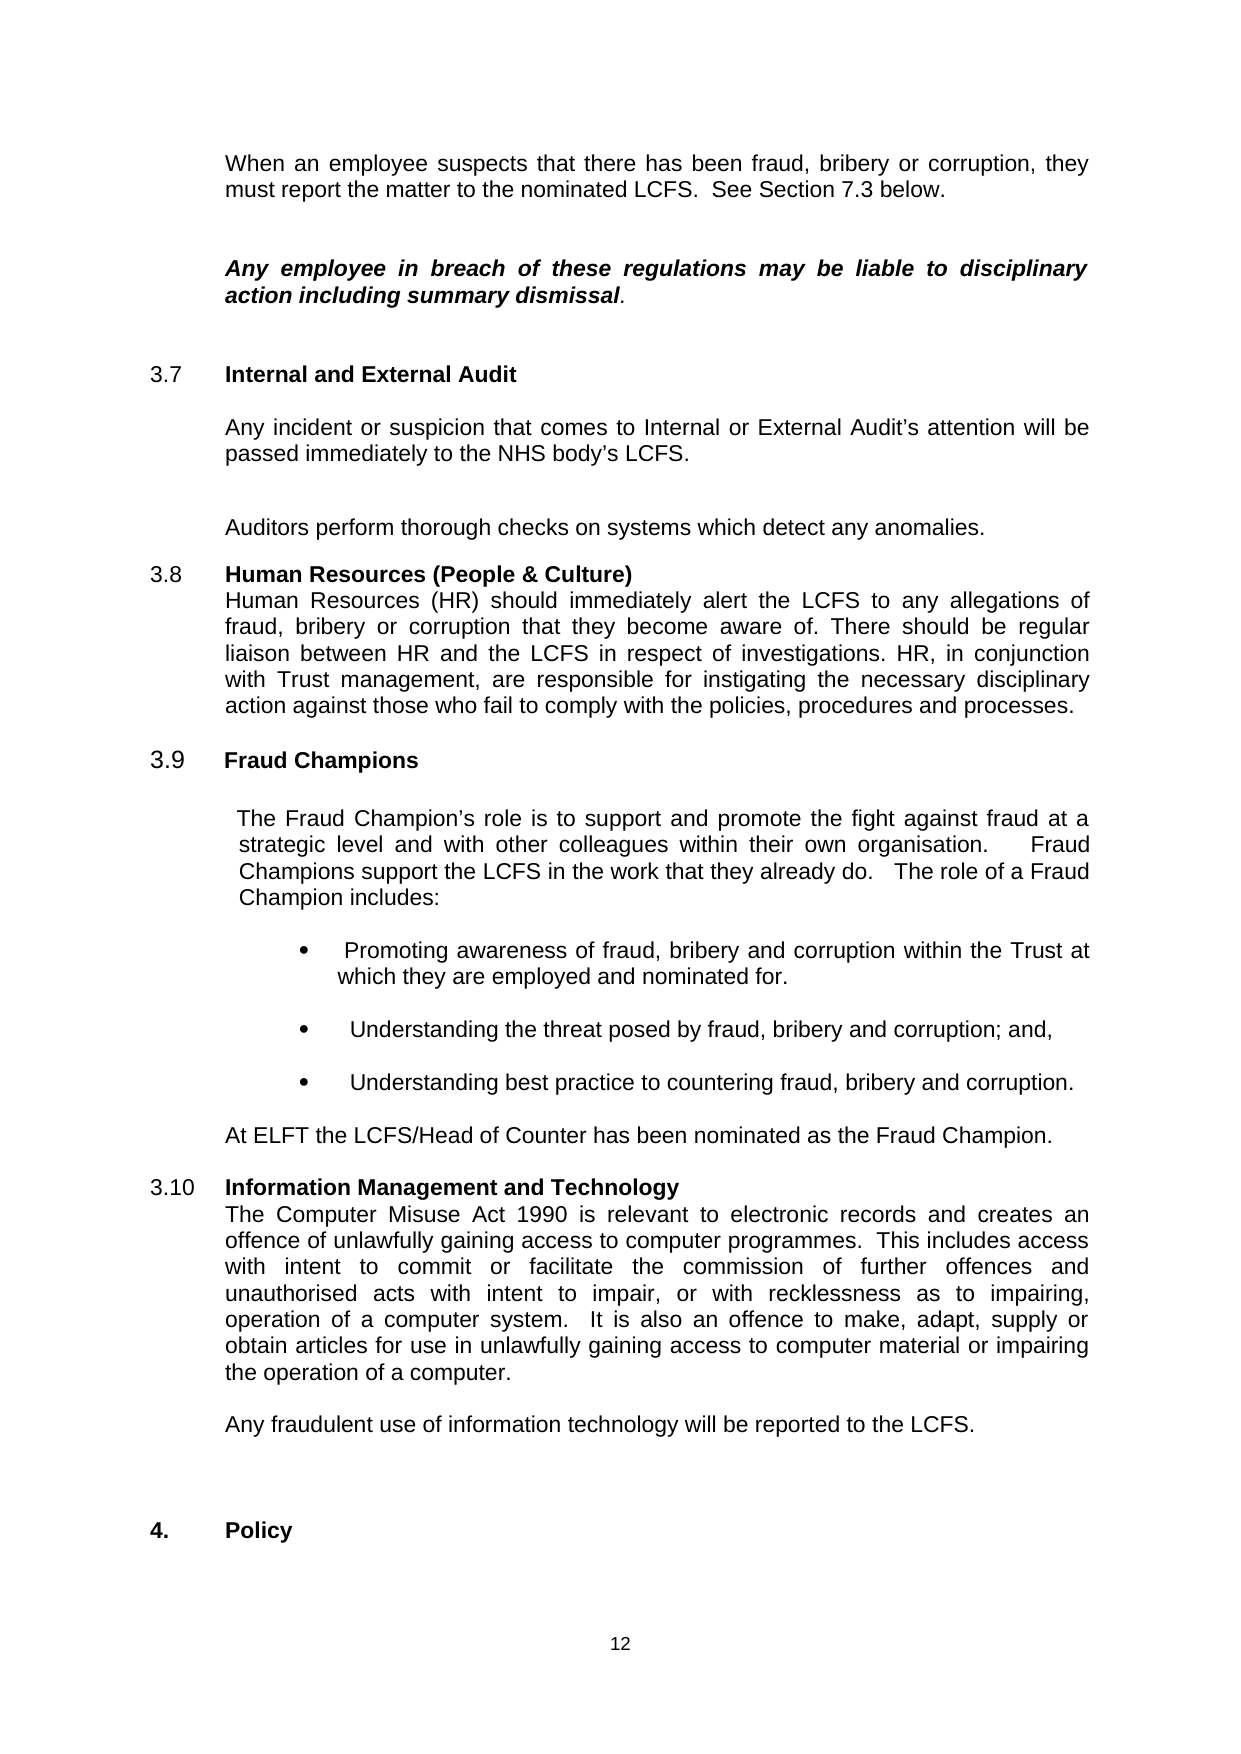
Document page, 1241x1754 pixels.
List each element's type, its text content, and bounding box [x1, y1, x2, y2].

text 3.7 Internal and External Audit [150, 361, 1090, 387]
text Human Resources (HR) should immediately alert the LCFS to any allegations of fraud, bribery or corruption that they become aware of. There should be regular liaison between HR and the LCFS in respect of investigations. HR, in conjunction with Trust management, are responsible for instigating the necessary disciplinary action against those who fail to comply with the policies, procedures and processes. [225, 587, 1090, 719]
text Auditors perform thorough checks on systems which detect any anomalies. [150, 513, 1090, 540]
text 3.8 Human Resources (People & Culture) [150, 561, 1090, 587]
text Any employee in breach of these regulations may be liable to disciplinary action including summary dismissal. [225, 255, 1090, 308]
text When an employee suspects that there has been fraud, bribery or corruption, they must report the matter to the nominated LCFS. See Section 7.3 below. [225, 150, 1090, 203]
text Any fraudulent use of information technology will be reported to the LCFS. [225, 1411, 1090, 1438]
text  Promoting awareness of fraud, bribery and corruption within the Trust at which they are employed and nominated for. [300, 937, 1090, 989]
text The Fraud Champion’s role is to support and promote the fight against fraud at a strategic level and with other colleagues within their own organisation. Fraud Champions support the LCFS in the work that they already do. The role of a Fraud Champion includes: [150, 803, 1090, 910]
text 4. Policy [150, 1517, 1090, 1543]
text Any incident or suspicion that comes to Internal or External Audit’s attention will be passed immediately to the NHS body’s LCFS. [150, 413, 1090, 466]
text 3.9 Fraud Champions [150, 745, 1090, 774]
text  Understanding the threat posed by fraud, bribery and corruption; and, [300, 1016, 1090, 1042]
text 3.10 Information Management and Technology [150, 1174, 1090, 1201]
text  Understanding best practice to countering fraud, bribery and corruption. [300, 1069, 1090, 1095]
text The Computer Misuse Act 1990 is relevant to electronic records and creates an offence of unlawfully gaining access to computer programmes. This includes access with intent to commit or facilitate the commission of further offences and unauthorised acts with intent to impair, or with recklessness as to impairing, operation of a computer system. It is also an offence to make, adapt, supply or obtain articles for use in unlawfully gaining access to computer material or impairing the operation of a computer. [225, 1201, 1090, 1385]
text At ELFT the LCFS/Head of Counter has been nominated as the Fraud Champion. [150, 1122, 1090, 1148]
